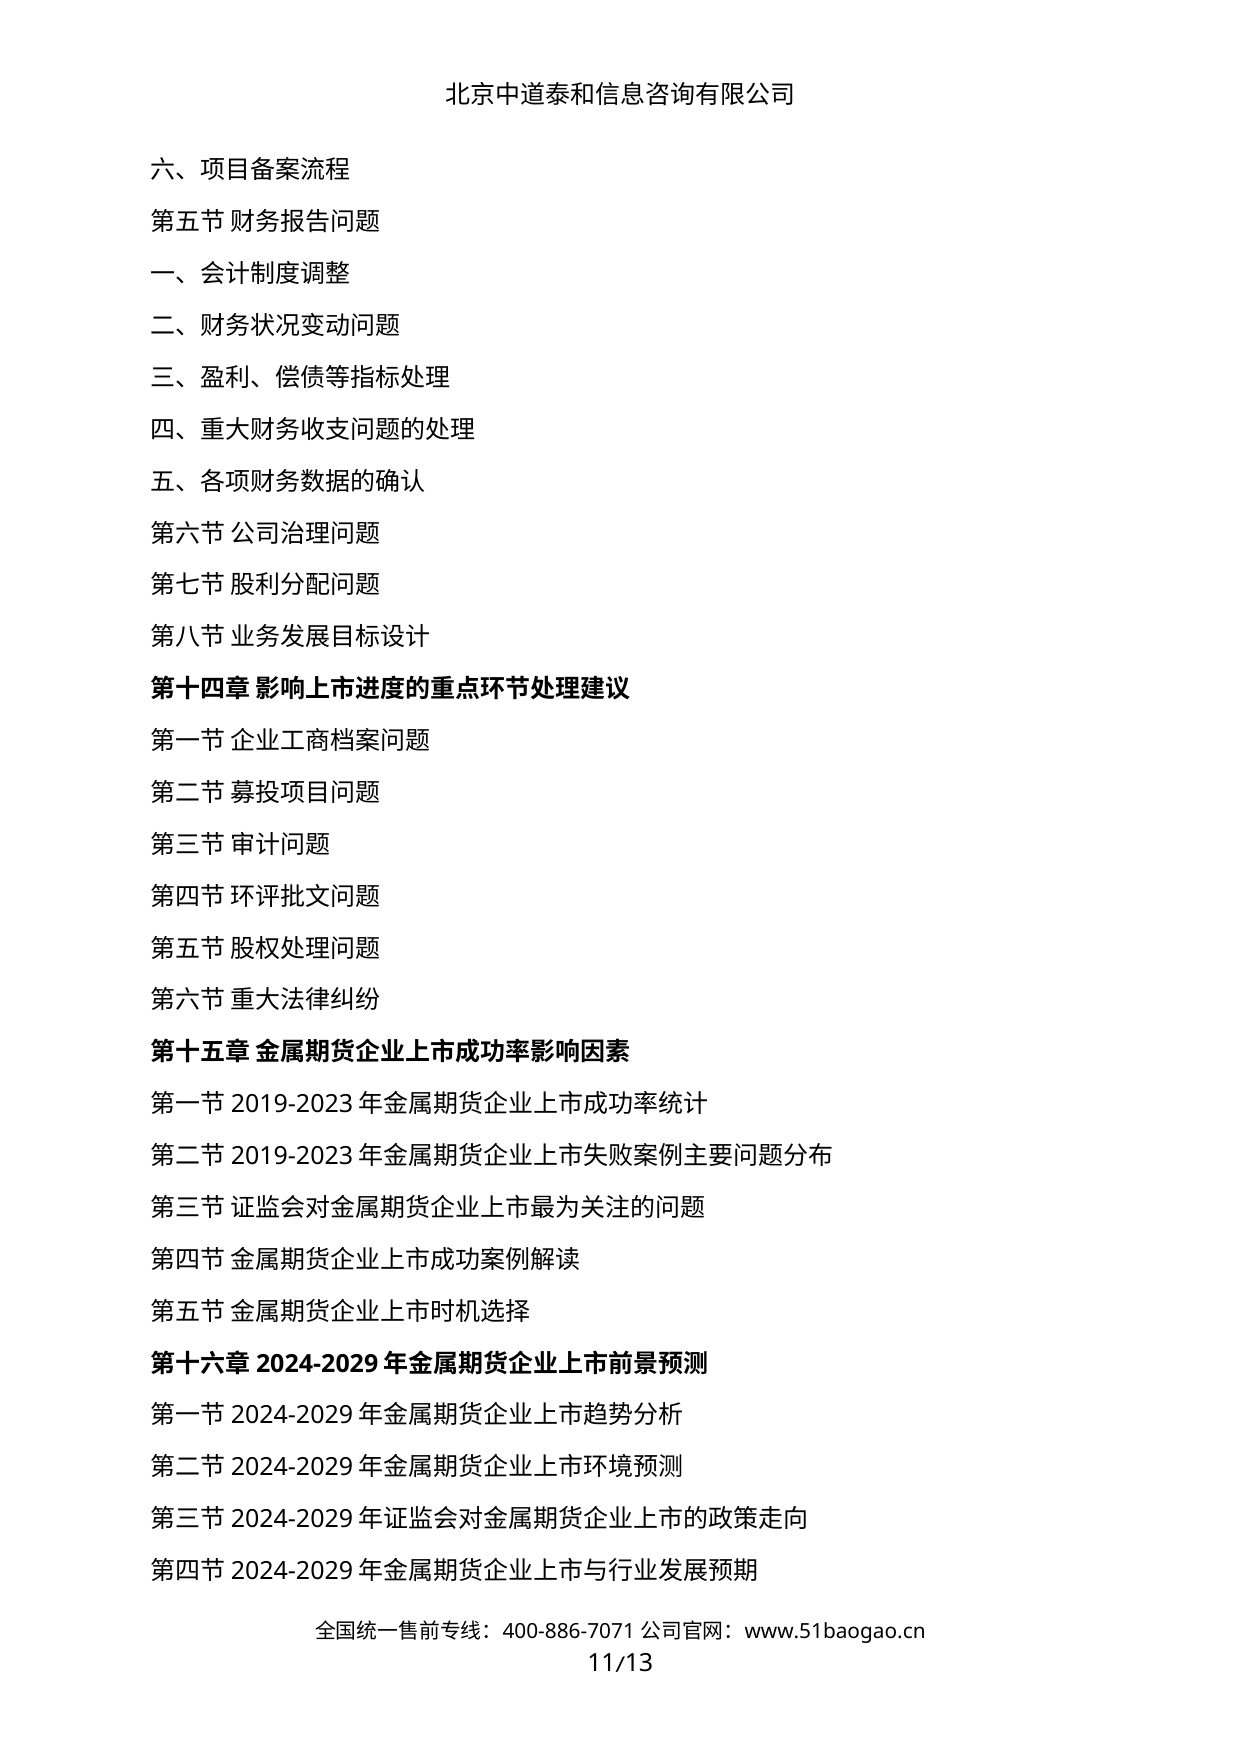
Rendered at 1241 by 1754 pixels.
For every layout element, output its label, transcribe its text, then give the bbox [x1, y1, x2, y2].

text 第一节 2019-2023年金属期货企业上市成功率统计 [150, 1084, 1090, 1120]
text 第四节 环评批文问题 [150, 876, 1090, 912]
text 第五节 金属期货企业上市时机选择 [150, 1291, 1090, 1327]
text 第五节 股权处理问题 [150, 928, 1090, 964]
text 四、重大财务收支问题的处理 [150, 409, 1090, 446]
text 三、盈利、偿债等指标处理 [150, 357, 1090, 394]
text 第三节 审计问题 [150, 824, 1090, 861]
text 第二节 募投项目问题 [150, 772, 1090, 809]
text 第一节 企业工商档案问题 [150, 721, 1090, 757]
text 第十四章 影响上市进度的重点环节处理建议 [150, 669, 1090, 705]
text 第三节 证监会对金属期货企业上市最为关注的问题 [150, 1187, 1090, 1224]
text 第六节 公司治理问题 [150, 513, 1090, 549]
text 第二节 2019-2023年金属期货企业上市失败案例主要问题分布 [150, 1136, 1090, 1172]
text 第四节 金属期货企业上市成功案例解读 [150, 1239, 1090, 1276]
text 第一节 2024-2029年金属期货企业上市趋势分析 [150, 1395, 1090, 1431]
text 五、各项财务数据的确认 [150, 461, 1090, 497]
text 第七节 股利分配问题 [150, 565, 1090, 601]
text 六、项目备案流程 [150, 150, 1090, 186]
text 第三节 2024-2029年证监会对金属期货企业上市的政策走向 [150, 1499, 1090, 1535]
text 一、会计制度调整 [150, 254, 1090, 290]
text 第六节 重大法律纠纷 [150, 980, 1090, 1016]
text 第十六章 2024-2029年金属期货企业上市前景预测 [150, 1343, 1090, 1379]
text 第八节 业务发展目标设计 [150, 617, 1090, 653]
text 第五节 财务报告问题 [150, 202, 1090, 238]
text 第十五章 金属期货企业上市成功率影响因素 [150, 1032, 1090, 1068]
text 第四节 2024-2029年金属期货企业上市与行业发展预期 [150, 1551, 1090, 1587]
text 二、财务状况变动问题 [150, 306, 1090, 342]
text 第二节 2024-2029年金属期货企业上市环境预测 [150, 1447, 1090, 1483]
